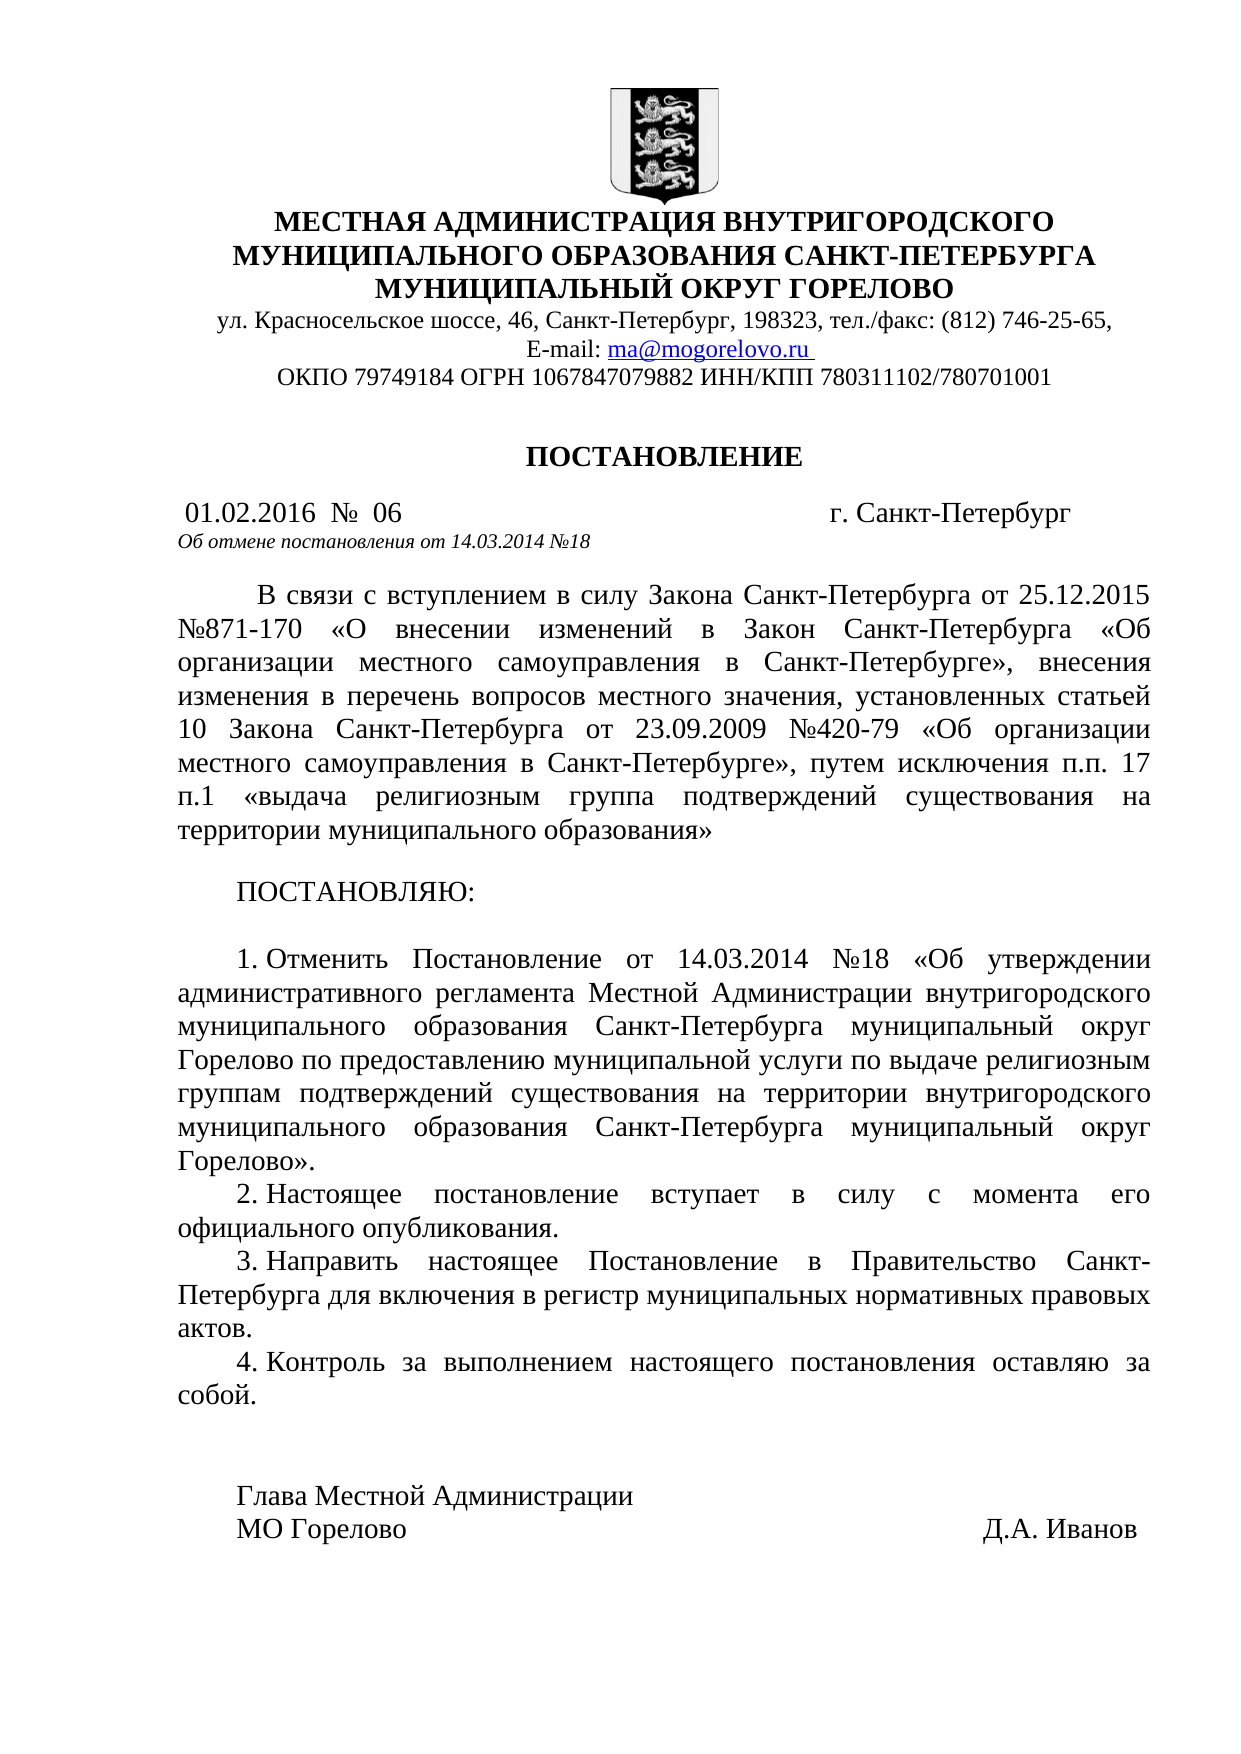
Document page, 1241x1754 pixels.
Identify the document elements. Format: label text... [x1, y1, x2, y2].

text ПОСТАНОВЛЯЮ: [177, 874, 1152, 908]
title МУНИЦИПАЛЬНОГО ОБРАЗОВАНИЯ САНКТ-ПЕТЕРБУРГА МУНИЦИПАЛЬНЫЙ ОКРУГ ГОРЕЛОВО [177, 238, 1152, 305]
list Направить настоящее Постановление в Правительство Санкт-Петербурга для включения в регистр муниципальных нормативных правовых актов. [177, 1243, 1152, 1344]
list Настоящее постановление вступает в силу с момента его официального опубликования. [177, 1176, 1152, 1243]
subtitle ПОСТАНОВЛЕНИЕ [177, 439, 1152, 473]
text Глава Местной Администрации [236, 1478, 1152, 1512]
list Контроль за выполнением настоящего постановления оставляю за собой. [177, 1344, 1152, 1411]
text В связи с вступлением в силу Закона Санкт-Петербурга от 25.12.2015 №871-170 «О внесении изменений в Закон Санкт-Петербурга «Об организации местного самоуправления в Санкт-Петербурге», внесения изменения в перечень вопросов местного значения, установленных статьей 10 Закона Санкт-Петербурга от 23.09.2009 №420-79 «Об организации местного самоуправления в Санкт-Петербурге», путем исключения п.п. 17 п.1 «выдача религиозным группа подтверждений существования на территории муниципального образования» [177, 577, 1152, 846]
text МО Горелово Д.А. Иванов [236, 1512, 1152, 1545]
text ул. Красносельское шоссе, 46, Санкт-Петербург, 198323, тел./факс: (812) 746-25-65, [177, 305, 1152, 334]
title МЕСТНАЯ АДМИНИСТРАЦИЯ ВНУТРИГОРОДСКОГО [177, 204, 1152, 238]
text 01.02.2016 № 06 г. Санкт-Петербург [177, 496, 1152, 529]
text E-mail: ma@mogorelovo.ru [177, 334, 1152, 362]
subtitle Об отмене постановления от 14.03.2014 №18 [177, 529, 1147, 553]
subtitle ОКПО 79749184 ОГРН 1067847079882 ИНН/КПП 780311102/780701001 [177, 362, 1152, 391]
list Отменить Постановление от 14.03.2014 №18 «Об утверждении административного регламента Местной Администрации внутригородского муниципального образования Санкт-Петербурга муниципальный округ Горелово по предоставлению муниципальной услуги по выдаче религиозным группам подтверждений существования на территории внутригородского муниципального образования Санкт-Петербурга муниципальный округ Горелово». [177, 941, 1152, 1176]
